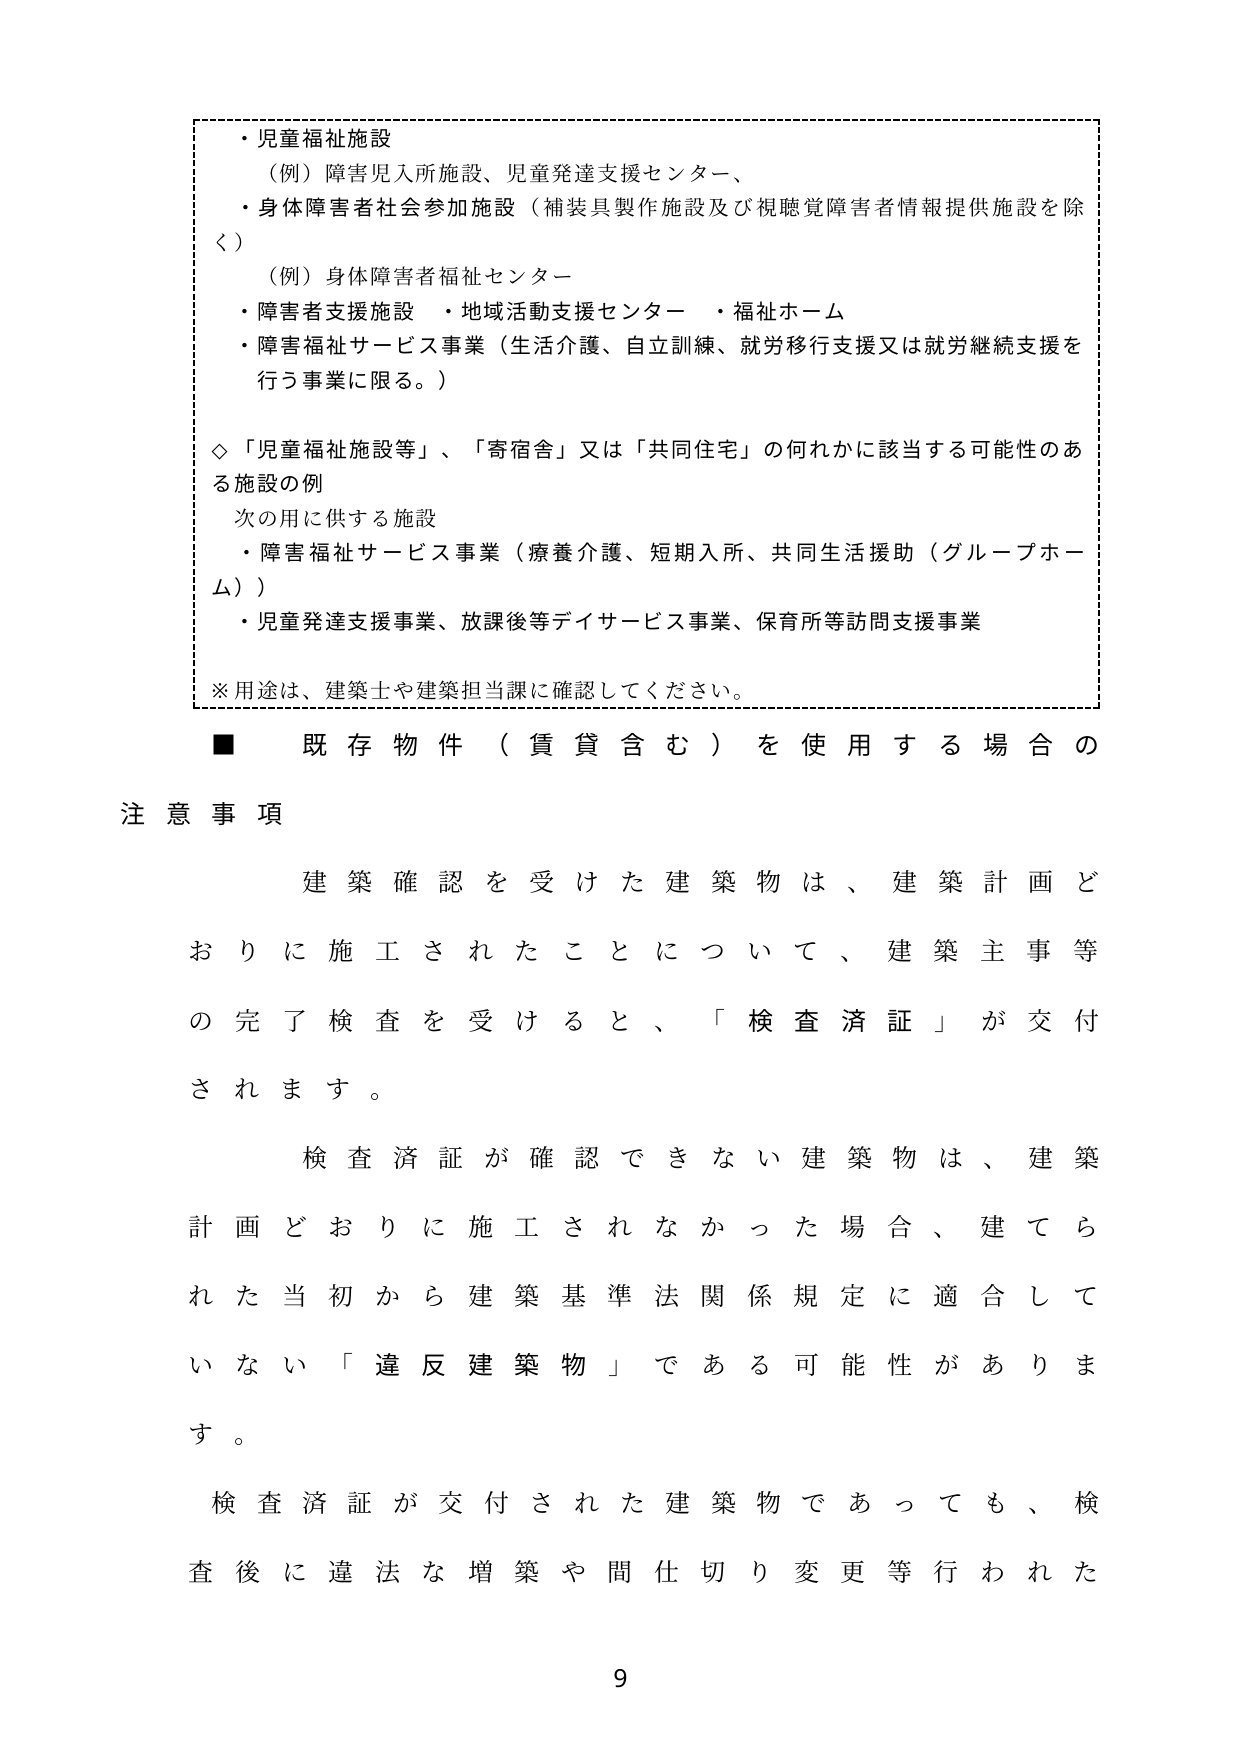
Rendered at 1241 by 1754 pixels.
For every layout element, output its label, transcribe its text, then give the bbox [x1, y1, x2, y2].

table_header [194, 119, 1098, 707]
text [189, 1467, 1120, 1605]
text ■ 既存物件（賃貸含む）を使用する場合の注意事項 [121, 709, 1120, 847]
text 建築確認を受けた建築物は、建築計画どおりに施工されたことについて、建築主事等の完了検査を受けると、「検査済証」が交付されます。 [121, 847, 1120, 1122]
text 検査済証が確認できない建築物は、建築計画どおりに施工されなかった場合、建てられた当初から建築基準法関係規定に適合していない「違反建築物」である可能性があります。 [121, 1122, 1120, 1467]
